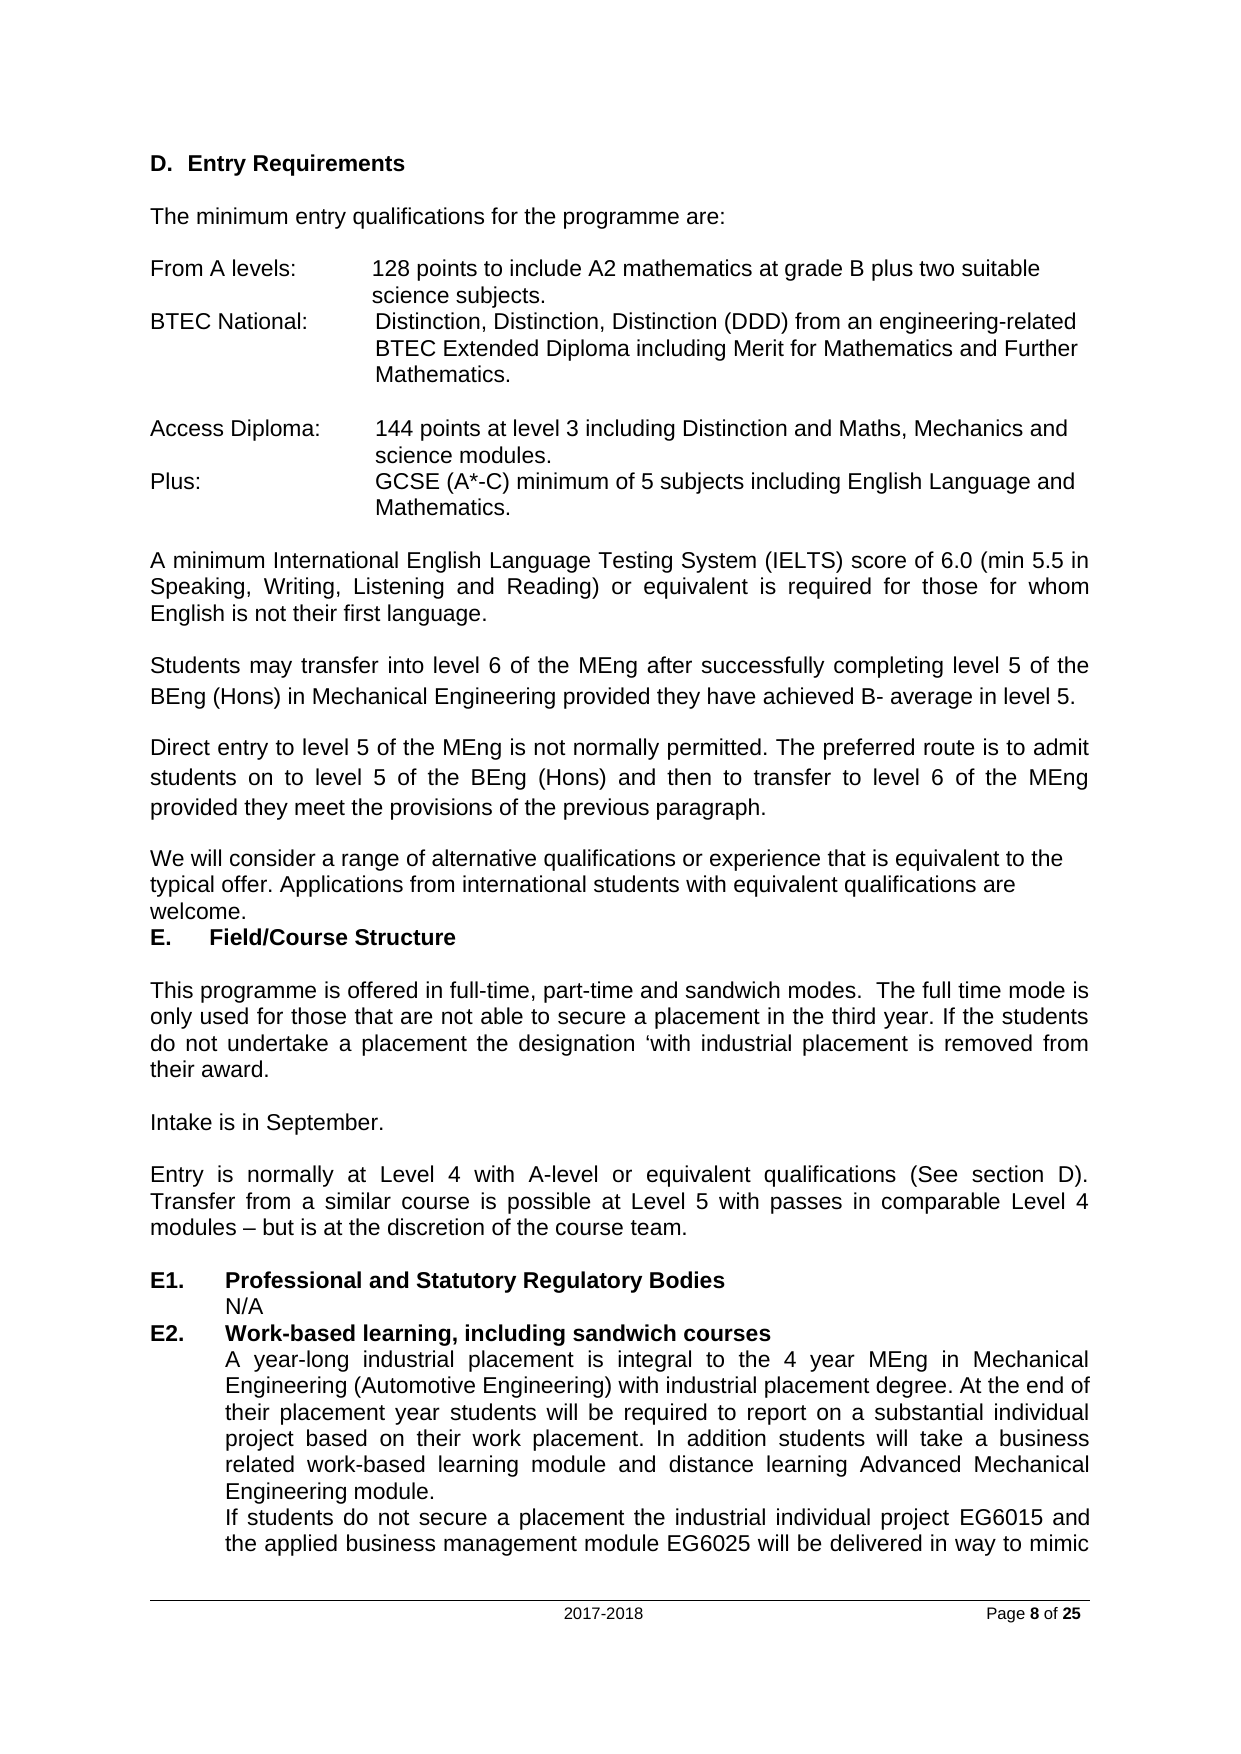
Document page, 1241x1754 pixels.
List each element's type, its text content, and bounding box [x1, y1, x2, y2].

text E1. Professional and Statutory Regulatory Bodies [150, 1267, 1090, 1293]
text A year-long industrial placement is integral to the 4 year MEng in Mechanical Engineering (Automotive Engineering) with industrial placement degree. At the end of their placement year students will be required to report on a substantial individual project based on their work placement. In addition students will take a business related work-based learning module and distance learning Advanced Mechanical Engineering module. [225, 1346, 1090, 1504]
text Plus: GCSE (A*-C) minimum of 5 subjects including English Language and Mathematics. [150, 468, 1090, 521]
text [225, 1504, 1090, 1557]
text Direct entry to level 5 of the MEng is not normally permitted. The preferred route is to admit students on to level 5 of the BEng (Hons) and then to transfer to level 6 of the MEng provided they meet the provisions of the previous paragraph. [150, 734, 1090, 820]
text Access Diploma: 144 points at level 3 including Distinction and Maths, Mechanics and science modules. [150, 415, 1090, 468]
list Field/Course Structure [150, 924, 1090, 951]
text N/A [150, 1293, 1090, 1319]
text E2. Work-based learning, including sandwich courses [150, 1319, 1090, 1346]
text Entry is normally at Level 4 with A-level or equivalent qualifications (See section D). Transfer from a similar course is possible at Level 5 with passes in comparable Level 4 modules – but is at the discretion of the course team. [150, 1161, 1090, 1240]
text A minimum International English Language Testing System (IELTS) score of 6.0 (min 5.5 in Speaking, Writing, Listening and Reading) or equivalent is required for those for whom English is not their first language. [150, 547, 1090, 626]
text BTEC National: Distinction, Distinction, Distinction (DDD) from an engineering-related BTEC Extended Diploma including Merit for Mathematics and Further Mathematics. [150, 308, 1090, 387]
text Students may transfer into level 6 of the MEng after successfully completing level 5 of the BEng (Hons) in Mechanical Engineering provided they have achieved B- average in level 5. [150, 652, 1090, 709]
text This programme is offered in full-time, part-time and sandwich modes. The full time mode is only used for those that are not able to secure a placement in the third year. If the students do not undertake a placement the designation ‘with industrial placement is removed from their award. [150, 977, 1090, 1082]
text From A levels: 128 points to include A2 mathematics at grade B plus two suitable science subjects. [150, 255, 1090, 308]
text The minimum entry qualifications for the programme are: [150, 203, 1090, 229]
text We will consider a range of alternative qualifications or experience that is equivalent to the typical offer. Applications from international students with equivalent qualifications are welcome. [150, 845, 1090, 924]
list Entry Requirements [150, 150, 1090, 176]
text Intake is in September. [150, 1109, 1090, 1135]
